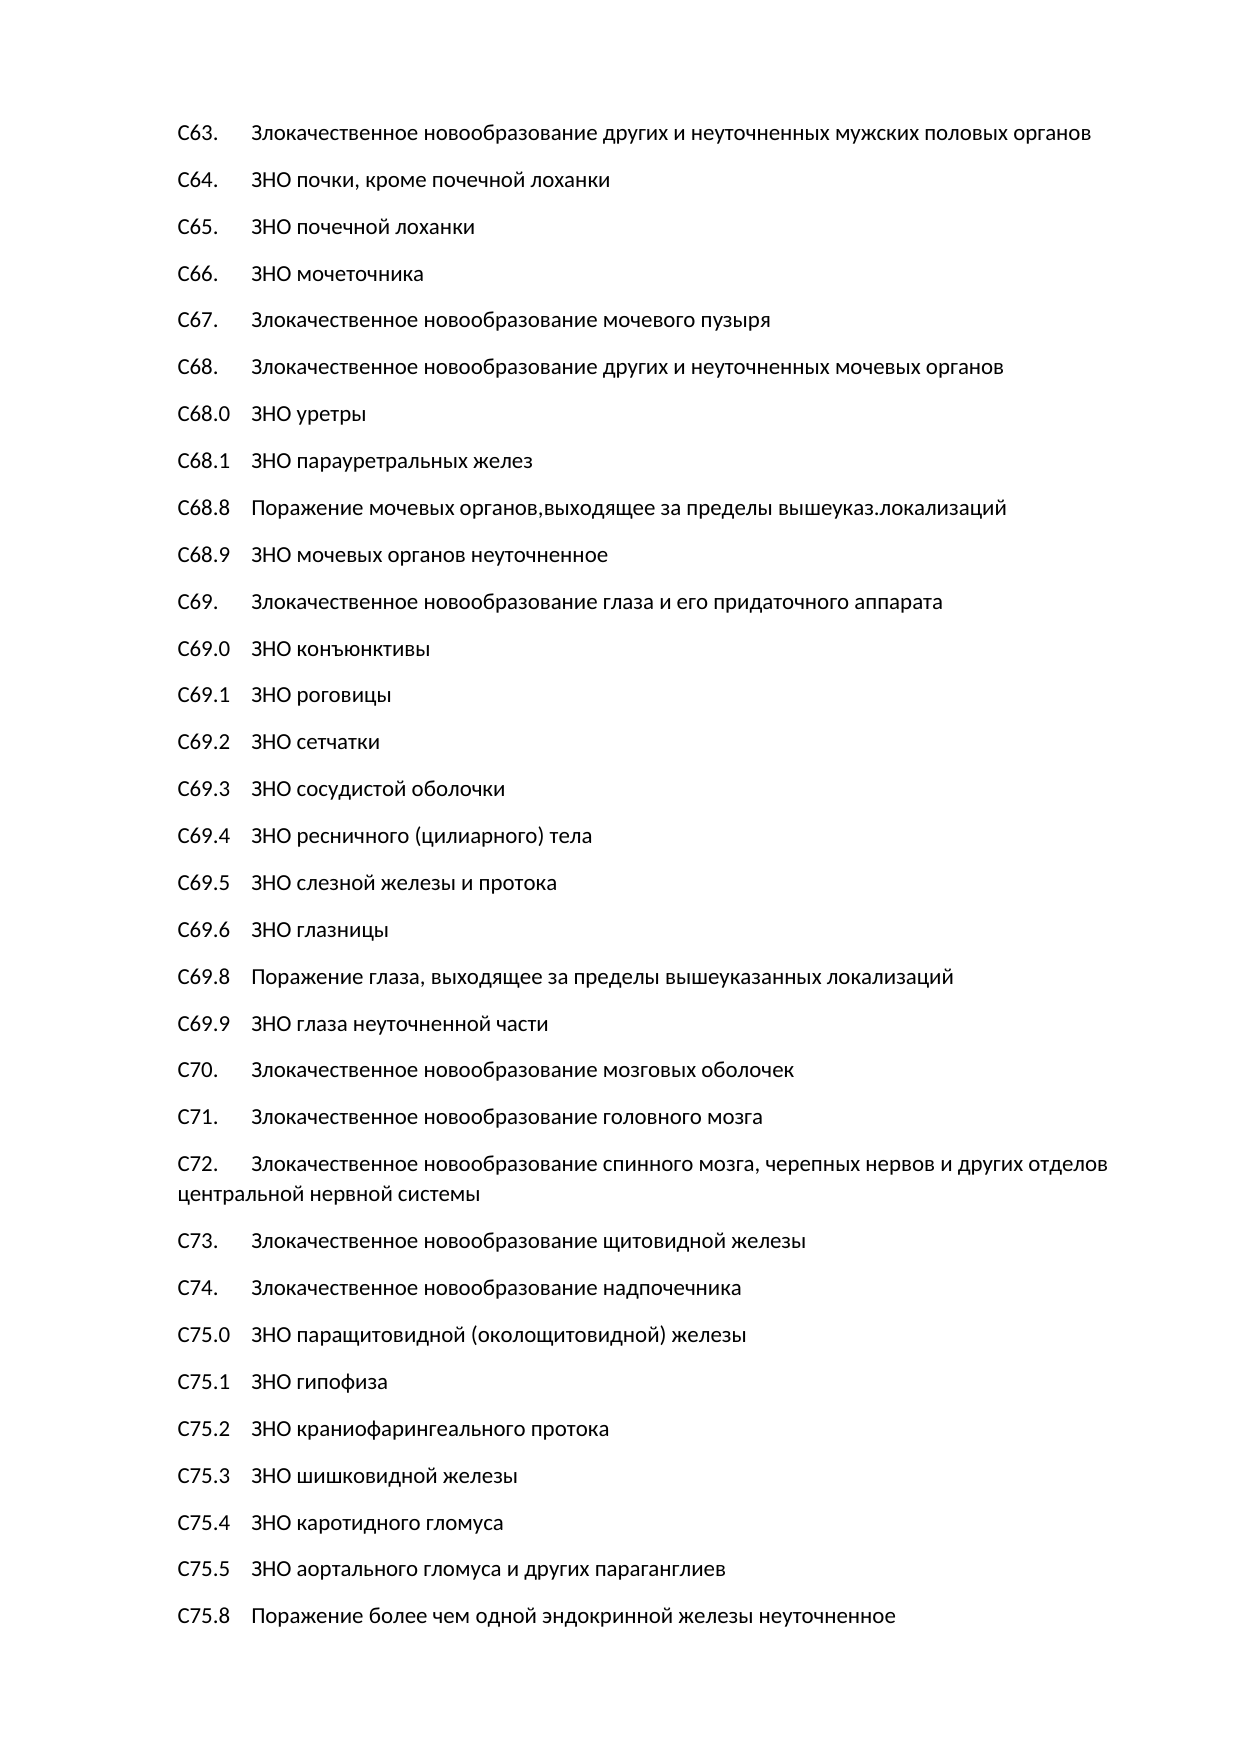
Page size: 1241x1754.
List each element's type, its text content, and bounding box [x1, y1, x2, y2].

text C63. Злокачественное новообразование других и неуточненных мужских половых органов [177, 118, 1152, 146]
text C69.8 Поражение глаза, выходящее за пределы вышеуказанных локализаций [177, 962, 1152, 990]
text C69.3 ЗНО сосудистой оболочки [177, 774, 1152, 802]
text C68.9 ЗНО мочевых органов неуточненное [177, 540, 1152, 568]
text C73. Злокачественное новообразование щитовидной железы [177, 1226, 1152, 1254]
text C75.4 ЗНО каротидного гломуса [177, 1508, 1152, 1536]
text C69.5 ЗНО слезной железы и протока [177, 868, 1152, 896]
text C75.2 ЗНО краниофарингеального протока [177, 1414, 1152, 1442]
text C69.0 ЗНО конъюнктивы [177, 634, 1152, 662]
text C75.1 ЗНО гипофиза [177, 1367, 1152, 1395]
text C75.0 ЗНО паращитовидной (околощитовидной) железы [177, 1320, 1152, 1348]
text C69.2 ЗНО сетчатки [177, 727, 1152, 756]
text C75.8 Поражение более чем одной эндокринной железы неуточненное [177, 1601, 1152, 1629]
text C69.4 ЗНО ресничного (цилиарного) тела [177, 821, 1152, 849]
text C68.1 ЗНО парауретральных желез [177, 446, 1152, 474]
text C69.9 ЗНО глаза неуточненной части [177, 1009, 1152, 1037]
text C64. ЗНО почки, кроме почечной лоханки [177, 165, 1152, 193]
text C74. Злокачественное новообразование надпочечника [177, 1273, 1152, 1301]
text C68.8 Поражение мочевых органов,выходящее за пределы вышеуказ.локализаций [177, 493, 1152, 521]
text C75.5 ЗНО аортального гломуса и других параганглиев [177, 1554, 1152, 1583]
text C67. Злокачественное новообразование мочевого пузыря [177, 306, 1152, 334]
text C69. Злокачественное новообразование глаза и его придаточного аппарата [177, 587, 1152, 615]
text C71. Злокачественное новообразование головного мозга [177, 1102, 1152, 1131]
text C69.6 ЗНО глазницы [177, 915, 1152, 943]
text C69.1 ЗНО роговицы [177, 681, 1152, 709]
text C75.3 ЗНО шишковидной железы [177, 1461, 1152, 1489]
text C70. Злокачественное новообразование мозговых оболочек [177, 1056, 1152, 1084]
text C68.0 ЗНО уретры [177, 399, 1152, 427]
text C72. Злокачественное новообразование спинного мозга, черепных нервов и других отделов центральной нервной системы [177, 1149, 1152, 1208]
text C68. Злокачественное новообразование других и неуточненных мочевых органов [177, 352, 1152, 381]
text C65. ЗНО почечной лоханки [177, 212, 1152, 240]
text C66. ЗНО мочеточника [177, 259, 1152, 287]
